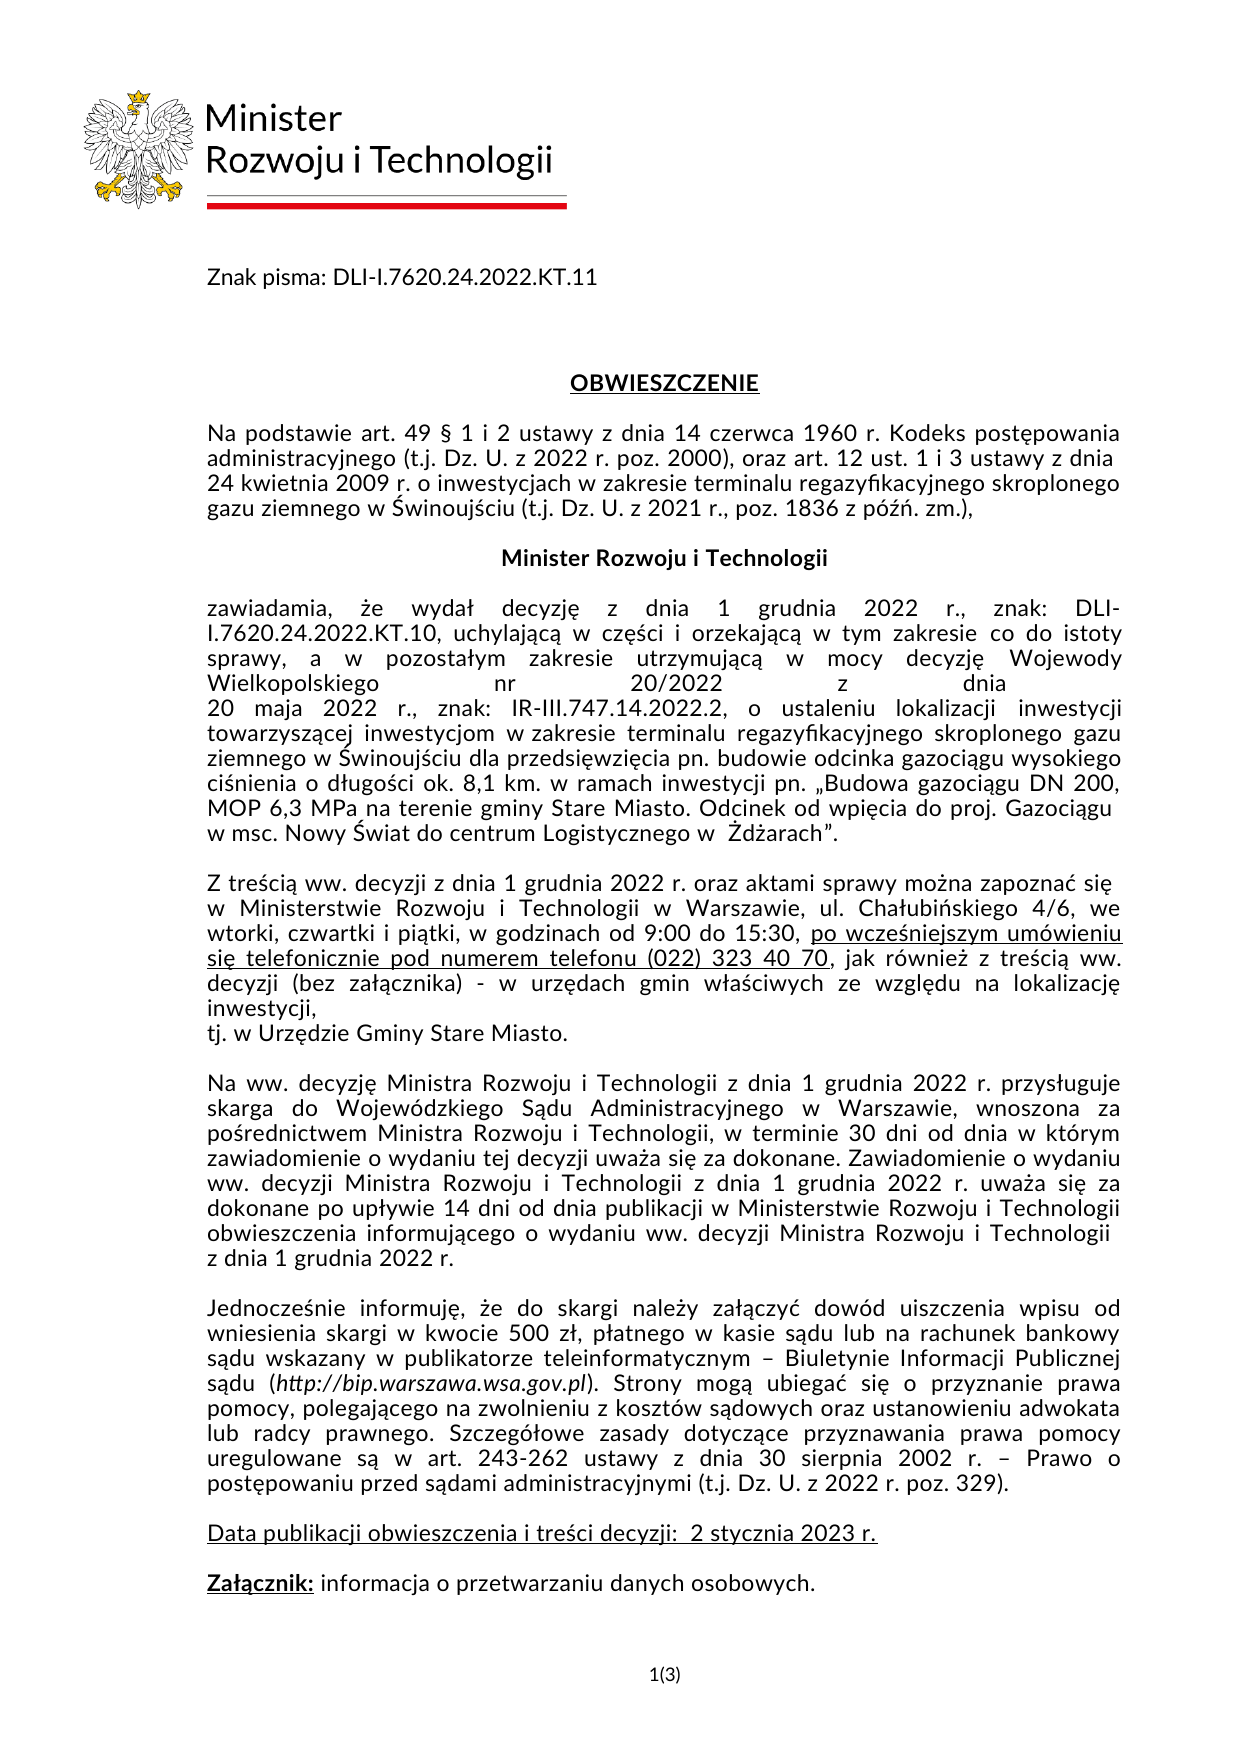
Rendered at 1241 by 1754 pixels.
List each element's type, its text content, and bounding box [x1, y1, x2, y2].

text Minister Rozwoju i Technologii [207, 547, 1122, 572]
text OBWIESZCZENIE [207, 372, 1122, 397]
text Data publikacji obwieszczenia i treści decyzji: 2 stycznia 2023 r. [207, 1522, 1122, 1547]
text zawiadamia, że wydał decyzję z dnia 1 grudnia 2022 r., znak: DLI-I.7620.24.2022.KT.10, uchylającą w części i orzekającą w tym zakresie co do istoty sprawy, a w pozostałym zakresie utrzymującą w mocy decyzję Wojewody Wielkopolskiego nr 20/2022 z dnia 20 maja 2022 r., znak: IR-III.747.14.2022.2, o ustaleniu lokalizacji inwestycji towarzyszącej inwestycjom w zakresie terminalu regazyfikacyjnego skroplonego gazu ziemnego w Świnoujściu dla przedsięwzięcia pn. budowie odcinka gazociągu wysokiego ciśnienia o długości ok. 8,1 km. w ramach inwestycji pn. „Budowa gazociągu DN 200, MOP 6,3 MPa na terenie gminy Stare Miasto. Odcinek od wpięcia do proj. Gazociągu w msc. Nowy Świat do centrum Logistycznego w Żdżarach”. [207, 597, 1122, 847]
text Jednocześnie informuję, że do skargi należy załączyć dowód uiszczenia wpisu od wniesienia skargi w kwocie 500 zł, płatnego w kasie sądu lub na rachunek bankowy sądu wskazany w publikatorze teleinformatycznym – Biuletynie Informacji Publicznej sądu (http://bip.warszawa.wsa.gov.pl). Strony mogą ubiegać się o przyznanie prawa pomocy, polegającego na zwolnieniu z kosztów sądowych oraz ustanowieniu adwokata lub radcy prawnego. Szczegółowe zasady dotyczące przyznawania prawa pomocy uregulowane są w art. 243-262 ustawy z dnia 30 sierpnia 2002 r. – Prawo o postępowaniu przed sądami administracyjnymi (t.j. Dz. U. z 2022 r. poz. 329). [207, 1297, 1122, 1497]
text Na podstawie art. 49 § 1 i 2 ustawy z dnia 14 czerwca 1960 r. Kodeks postępowania administracyjnego (t.j. Dz. U. z 2022 r. poz. 2000), oraz art. 12 ust. 1 i 3 ustawy z dnia 24 kwietnia 2009 r. o inwestycjach w zakresie terminalu regazyfikacyjnego skroplonego gazu ziemnego w Świnoujściu (t.j. Dz. U. z 2021 r., poz. 1836 z późń. zm.), [207, 422, 1122, 522]
picture [74, 81, 579, 216]
text Na ww. decyzję Ministra Rozwoju i Technologii z dnia 1 grudnia 2022 r. przysługuje skarga do Wojewódzkiego Sądu Administracyjnego w Warszawie, wnoszona za pośrednictwem Ministra Rozwoju i Technologii, w terminie 30 dni od dnia w którym zawiadomienie o wydaniu tej decyzji uważa się za dokonane. Zawiadomienie o wydaniu ww. decyzji Ministra Rozwoju i Technologii z dnia 1 grudnia 2022 r. uważa się za dokonane po upływie 14 dni od dnia publikacji w Ministerstwie Rozwoju i Technologii obwieszczenia informującego o wydaniu ww. decyzji Ministra Rozwoju i Technologii z dnia 1 grudnia 2022 r. [207, 1072, 1122, 1272]
text Załącznik: informacja o przetwarzaniu danych osobowych. [207, 1572, 1122, 1597]
text Z treścią ww. decyzji z dnia 1 grudnia 2022 r. oraz aktami sprawy można zapoznać się w Ministerstwie Rozwoju i Technologii w Warszawie, ul. Chałubińskiego 4/6, we wtorki, czwartki i piątki, w godzinach od 9:00 do 15:30, po wcześniejszym umówieniu się telefonicznie pod numerem telefonu (022) 323 40 70, jak również z treścią ww. decyzji (bez załącznika) - w urzędach gmin właściwych ze względu na lokalizację inwestycji, tj. w Urzędzie Gminy Stare Miasto. [207, 872, 1122, 1047]
text Znak pisma: DLI-I.7620.24.2022.KT.11 [207, 263, 1122, 290]
